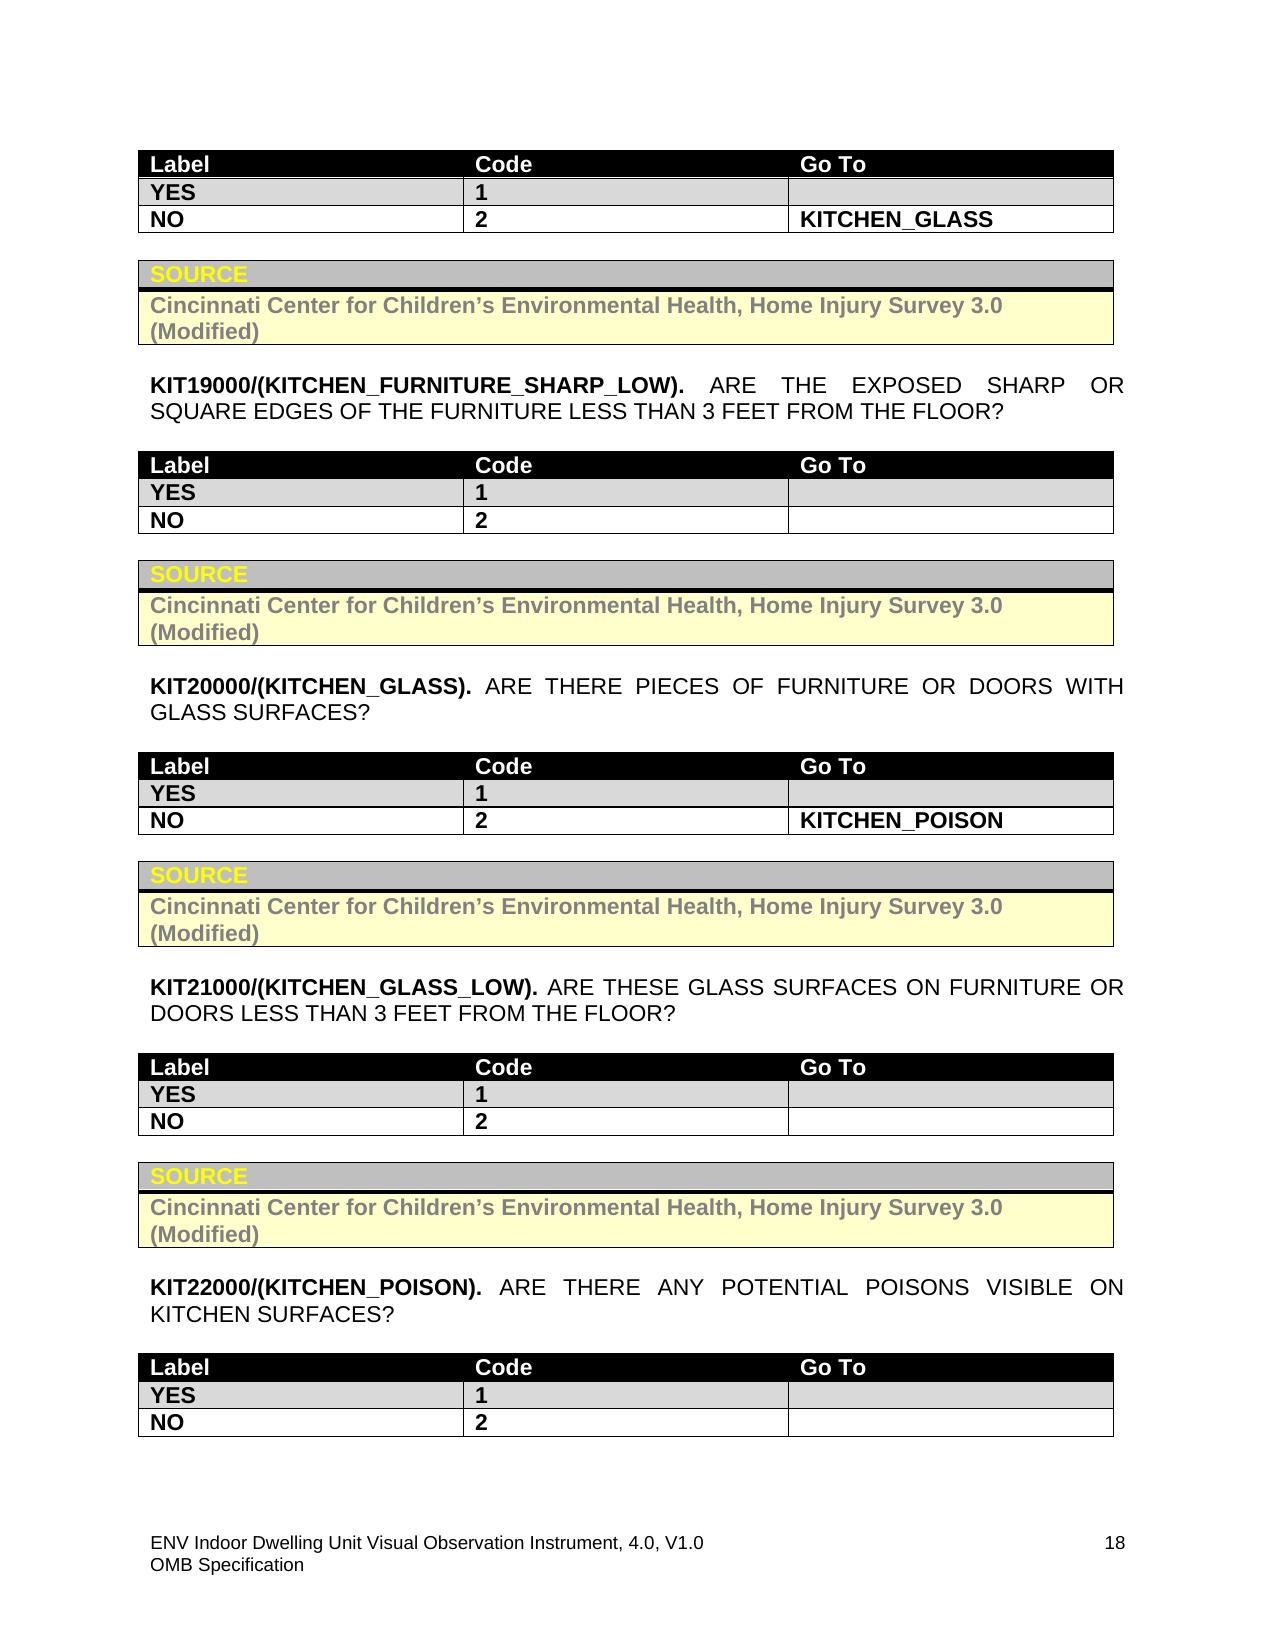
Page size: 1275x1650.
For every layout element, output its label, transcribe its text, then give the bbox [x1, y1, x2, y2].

table_cell 1 [464, 1081, 788, 1107]
table_cell YES [139, 1081, 463, 1107]
table_cell KITCHEN_GLASS [789, 206, 1113, 232]
table_cell YES [139, 179, 463, 205]
table_header SOURCE [139, 261, 1113, 287]
table_cell Cincinnati Center for Children’s Environmental Health, Home Injury Survey 3.0 (Modified) [139, 292, 1113, 344]
table_header Label [139, 1054, 463, 1080]
table_cell [789, 507, 1113, 533]
table_header SOURCE [139, 1163, 1113, 1189]
text KIT22000/(KITCHEN_POISON). ARE THERE ANY POTENTIAL POISONS VISIBLE ON KITCHEN SURFACES? [150, 1274, 1125, 1327]
table_header Code [464, 151, 788, 177]
table_cell 1 [464, 179, 788, 205]
table_cell [789, 780, 1113, 806]
table_header SOURCE [139, 561, 1113, 588]
table_cell [789, 1382, 1113, 1408]
text KIT19000/(KITCHEN_FURNITURE_SHARP_LOW). ARE THE EXPOSED SHARP OR SQUARE EDGES OF THE FURNITURE LESS THAN 3 FEET FROM THE FLOOR? [150, 372, 1125, 424]
table_header Label [139, 452, 463, 478]
table_cell Cincinnati Center for Children’s Environmental Health, Home Injury Survey 3.0 (Modified) [139, 893, 1113, 946]
table_cell 1 [464, 479, 788, 506]
table_cell [789, 1081, 1113, 1107]
table_cell [789, 1409, 1113, 1436]
table_cell 2 [464, 507, 788, 533]
table_cell NO [139, 808, 463, 834]
table_header Go To [789, 151, 1113, 177]
table_cell NO [139, 1108, 463, 1135]
table_header Go To [789, 1054, 1113, 1080]
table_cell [139, 1194, 1113, 1247]
table_header Code [464, 753, 788, 779]
table_cell 2 [464, 808, 788, 834]
table_cell 2 [464, 1108, 788, 1135]
table_cell YES [139, 780, 463, 806]
table_header Code [464, 452, 788, 478]
table_cell YES [139, 479, 463, 506]
table_cell 2 [464, 1409, 788, 1436]
table_cell [789, 479, 1113, 506]
table_header Go To [789, 753, 1113, 779]
text KIT21000/(KITCHEN_GLASS_LOW). ARE THESE GLASS SURFACES ON FURNITURE OR DOORS LESS THAN 3 FEET FROM THE FLOOR? [150, 973, 1125, 1026]
text KIT20000/(KITCHEN_GLASS). ARE THERE PIECES OF FURNITURE OR DOORS WITH GLASS SURFACES? [150, 673, 1125, 725]
table_cell NO [139, 1409, 463, 1436]
table_cell NO [139, 507, 463, 533]
table_header Label [139, 1354, 463, 1381]
table_header Go To [789, 1354, 1113, 1381]
table_cell NO [139, 206, 463, 232]
table_cell 1 [464, 1382, 788, 1408]
table_header Code [464, 1054, 788, 1080]
table_header Go To [789, 452, 1113, 478]
table_header Label [139, 753, 463, 779]
table_header Code [464, 1354, 788, 1381]
table_cell [789, 179, 1113, 205]
table_cell YES [139, 1382, 463, 1408]
table_cell 2 [464, 206, 788, 232]
table_cell Cincinnati Center for Children’s Environmental Health, Home Injury Survey 3.0 (Modified) [139, 593, 1113, 645]
table_cell 1 [464, 780, 788, 806]
table_header Label [139, 151, 463, 177]
table_header SOURCE [139, 862, 1113, 889]
table_cell [789, 1108, 1113, 1135]
table_cell KITCHEN_POISON [789, 808, 1113, 834]
